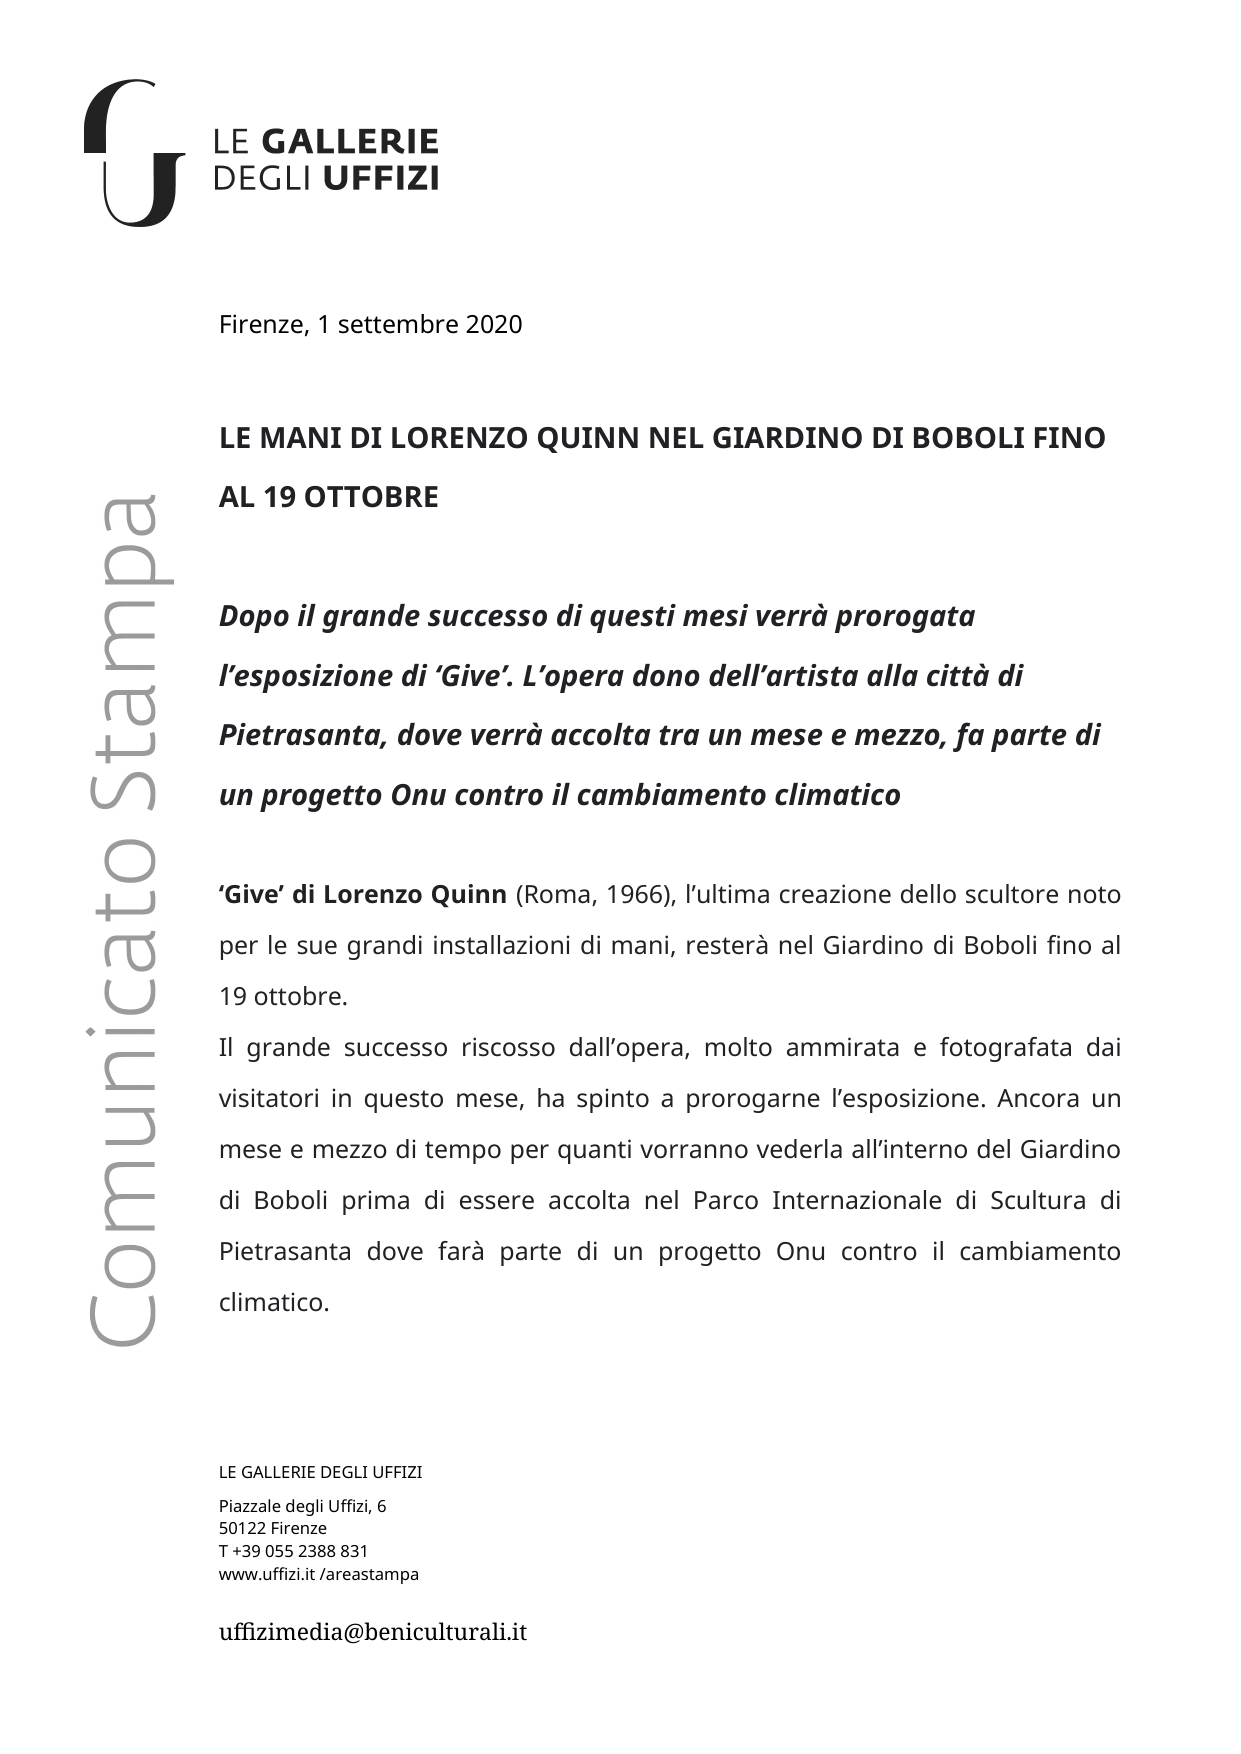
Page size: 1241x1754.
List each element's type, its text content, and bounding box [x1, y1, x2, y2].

text Firenze, 1 settembre 2020 [218, 307, 1194, 341]
text ‘Give’ di Lorenzo Quinn (Roma, 1966), l’ultima creazione dello scultore noto per le sue grandi installazioni di mani, resterà nel Giardino di Boboli fino al 19 ottobre. [218, 876, 1123, 1012]
picture [78, 489, 175, 1352]
text Il grande successo riscosso dall’opera, molto ammirata e fotografata dai visitatori in questo mese, ha spinto a prorogarne l’esposizione. Ancora un mese e mezzo di tempo per quanti vorranno vederla all’interno del Giardino di Boboli prima di essere accolta nel Parco Internazionale di Scultura di Pietrasanta dove farà parte di un progetto Onu contro il cambiamento climatico. [218, 1029, 1123, 1319]
text Dopo il grande successo di questi mesi verrà prorogata l’esposizione di ‘Give’. L’opera dono dell’artista alla città di Pietrasanta, dove verrà accolta tra un mese e mezzo, fa parte di un progetto Onu contro il cambiamento climatico [218, 536, 1123, 861]
text LE MANI DI LORENZO QUINN NEL GIARDINO DI BOBOLI FINO AL 19 OTTOBRE [218, 417, 1123, 516]
picture [1, 0, 459, 242]
